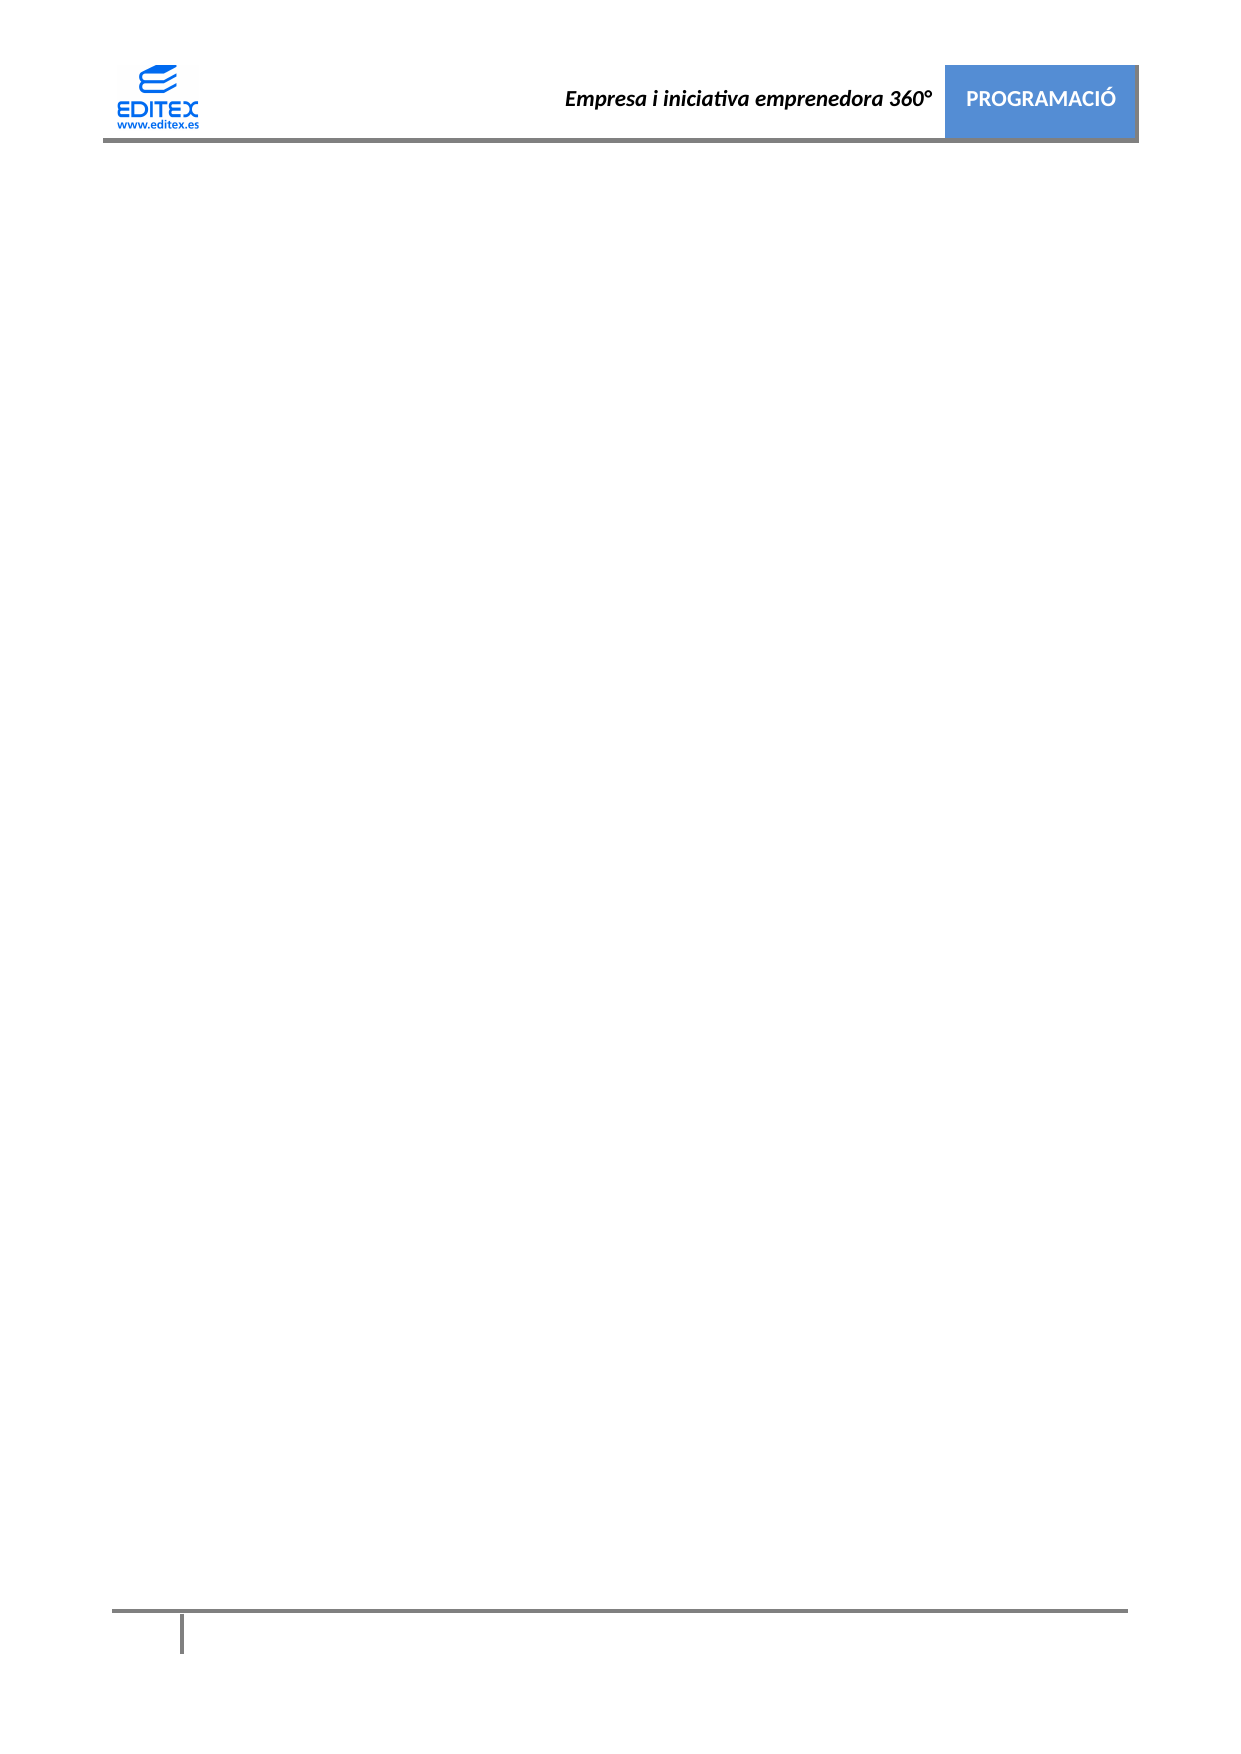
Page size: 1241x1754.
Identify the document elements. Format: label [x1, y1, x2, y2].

picture [117, 65, 199, 131]
